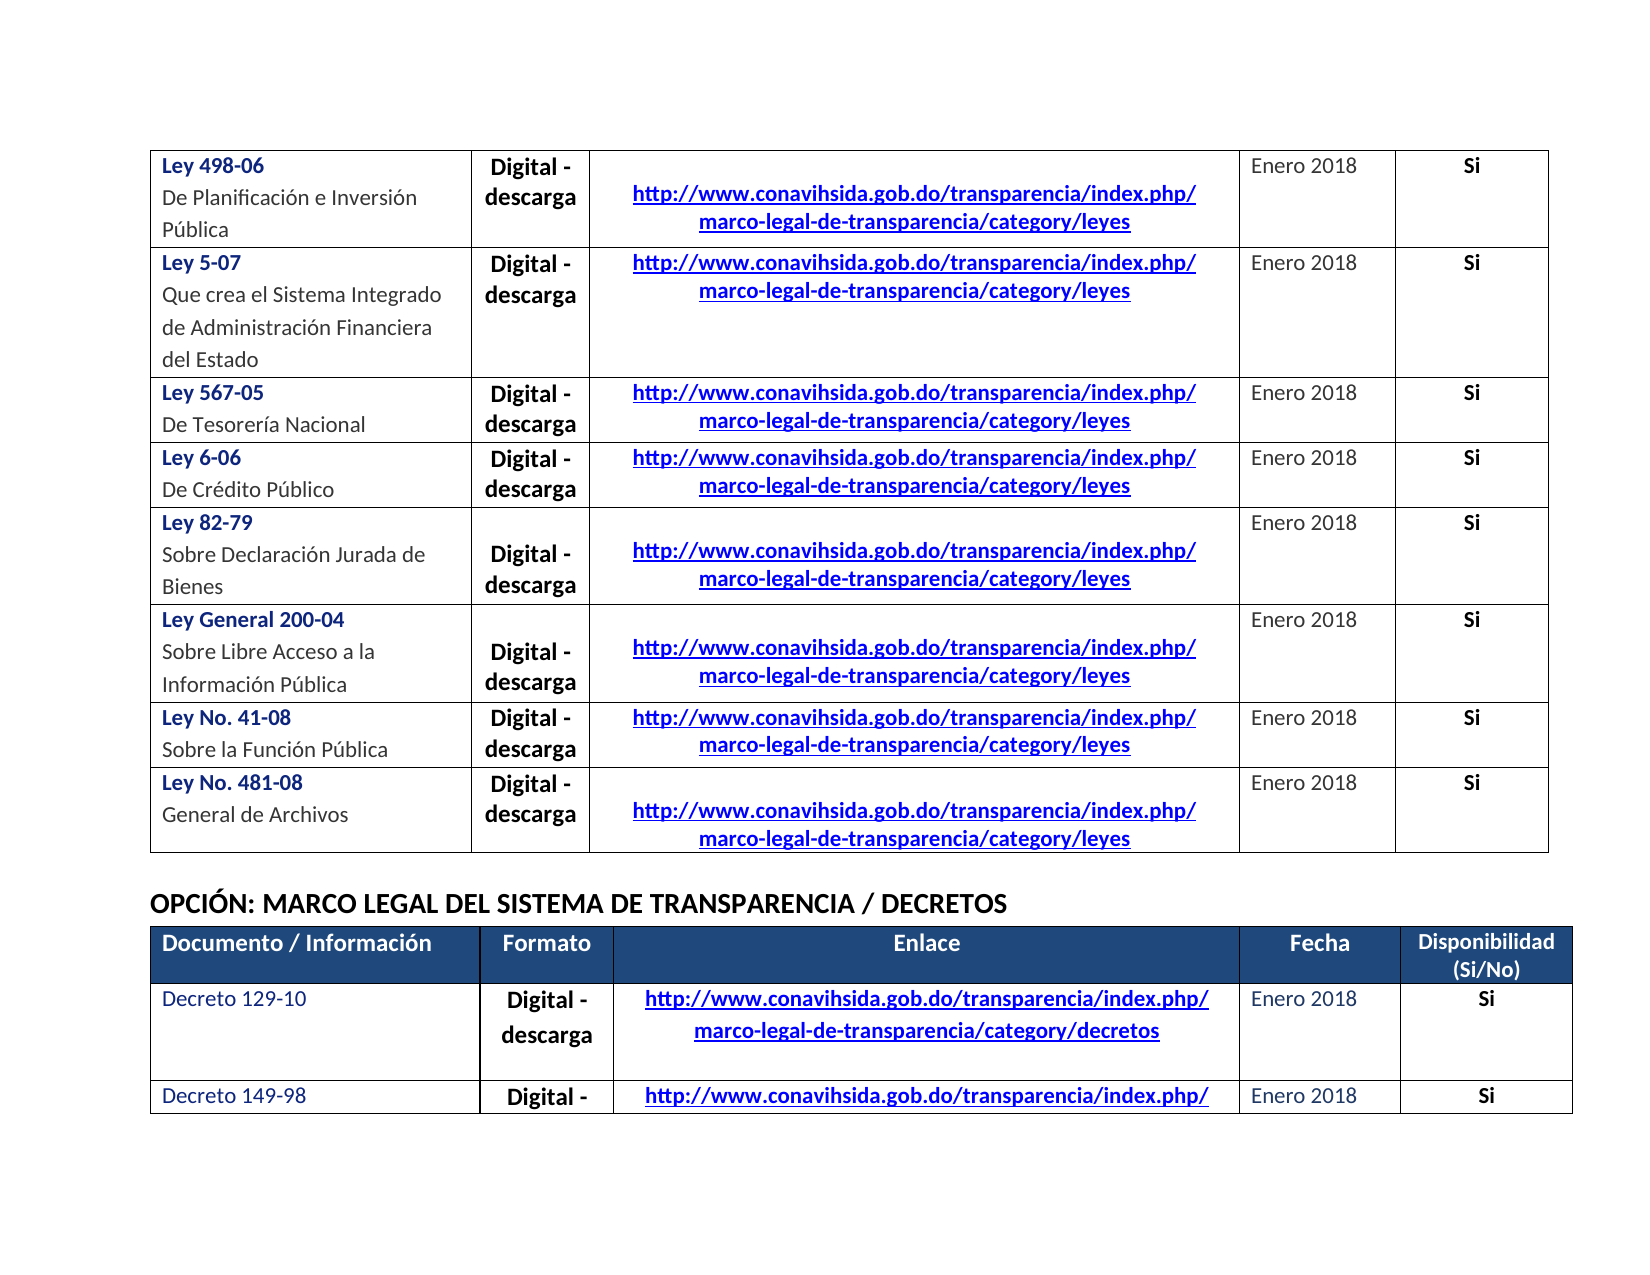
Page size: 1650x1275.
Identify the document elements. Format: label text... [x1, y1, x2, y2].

table_cell http://www.conavihsida.gob.do/transparencia/index.php/marco-legal-de-transparencia/category/decretos [614, 984, 1239, 1080]
table_cell Enero 2018 [1240, 443, 1395, 507]
table_cell Enero 2018 [1240, 378, 1395, 442]
table_header Formato [481, 927, 613, 983]
table_cell Digital -descarga [472, 378, 589, 442]
table_cell Digital -descarga [472, 443, 589, 507]
table_cell Digital -descarga [472, 248, 589, 377]
table_cell Ley No. 41-08 Sobre la Función Pública [151, 703, 471, 767]
table_cell Enero 2018 [1240, 605, 1395, 702]
table_header Documento / Información [151, 927, 479, 983]
table_cell Si [1396, 443, 1548, 507]
table_header Fecha [1240, 927, 1400, 983]
table_cell Enero 2018 [1240, 151, 1395, 247]
table_cell Ley No. 481-08 General de Archivos [151, 768, 471, 852]
table_cell Digital -descarga [472, 151, 589, 247]
table_cell Si [1396, 703, 1548, 767]
table_cell Si [1396, 151, 1548, 247]
table_cell Si [1396, 768, 1548, 852]
table_cell http://www.conavihsida.gob.do/transparencia/index.php/marco-legal-de-transparencia/category/leyes [590, 703, 1239, 767]
table_cell Digital -descarga [481, 1081, 613, 1113]
table_cell Digital -descarga [472, 703, 589, 767]
table_cell Si [1401, 1081, 1572, 1113]
table_cell Enero 2018 [1240, 508, 1395, 604]
table_cell http://www.conavihsida.gob.do/transparencia/index.php/marco-legal-de-transparencia/category/leyes [590, 605, 1239, 702]
table_cell Ley General 200-04 Sobre Libre Acceso a la Información Pública [151, 605, 471, 702]
table_cell Enero 2018 [1240, 703, 1395, 767]
table_cell http://www.conavihsida.gob.do/transparencia/index.php/marco-legal-de-transparencia/category/leyes [590, 378, 1239, 442]
table_cell Decreto 129-10 [151, 984, 479, 1080]
table_cell Enero 2018 [1240, 1081, 1400, 1113]
table_cell Enero 2018 [1240, 768, 1395, 852]
table_header Enlace [614, 927, 1239, 983]
table_cell Enero 2018 [1240, 984, 1400, 1080]
table_cell Enero 2018 [1240, 248, 1395, 377]
table_cell Si [1396, 605, 1548, 702]
table_cell http://www.conavihsida.gob.do/transparencia/index.php/marco-legal-de-transparencia/category/leyes [590, 768, 1239, 852]
table_cell Ley 6-06 De Crédito Público [151, 443, 471, 507]
table_cell Ley 567-05 De Tesorería Nacional [151, 378, 471, 442]
table_cell Ley 5-07 Que crea el Sistema Integrado de Administración Financiera del Estado [151, 248, 471, 377]
table_cell Ley 498-06 De Planificación e Inversión Pública [151, 151, 471, 247]
table_cell http://www.conavihsida.gob.do/transparencia/index.php/marco-legal-de-transparencia/category/leyes [590, 443, 1239, 507]
table_cell http://www.conavihsida.gob.do/transparencia/index.php/marco-legal-de-transparencia/category/leyes [590, 508, 1239, 604]
table_cell Digital -descarga [472, 508, 589, 604]
table_cell Digital -descarga [481, 984, 613, 1080]
text OPCIÓN: MARCO LEGAL DEL SISTEMA DE TRANSPARENCIA / DECRETOS [150, 885, 1500, 921]
table_cell Digital -descarga [472, 768, 589, 852]
table_cell http://www.conavihsida.gob.do/transparencia/index.php/marco-legal-de-transparencia/category/leyes [590, 248, 1239, 377]
table_cell Si [1401, 984, 1572, 1080]
table_cell Ley 82-79 Sobre Declaración Jurada de Bienes [151, 508, 471, 604]
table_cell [590, 151, 1239, 247]
table_cell Si [1396, 378, 1548, 442]
table_cell Si [1396, 248, 1548, 377]
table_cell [614, 1081, 1239, 1113]
table_cell Si [1396, 508, 1548, 604]
table_header Disponibilidad (Si/No) [1401, 927, 1572, 983]
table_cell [151, 1081, 479, 1113]
table_cell Digital -descarga [472, 605, 589, 702]
